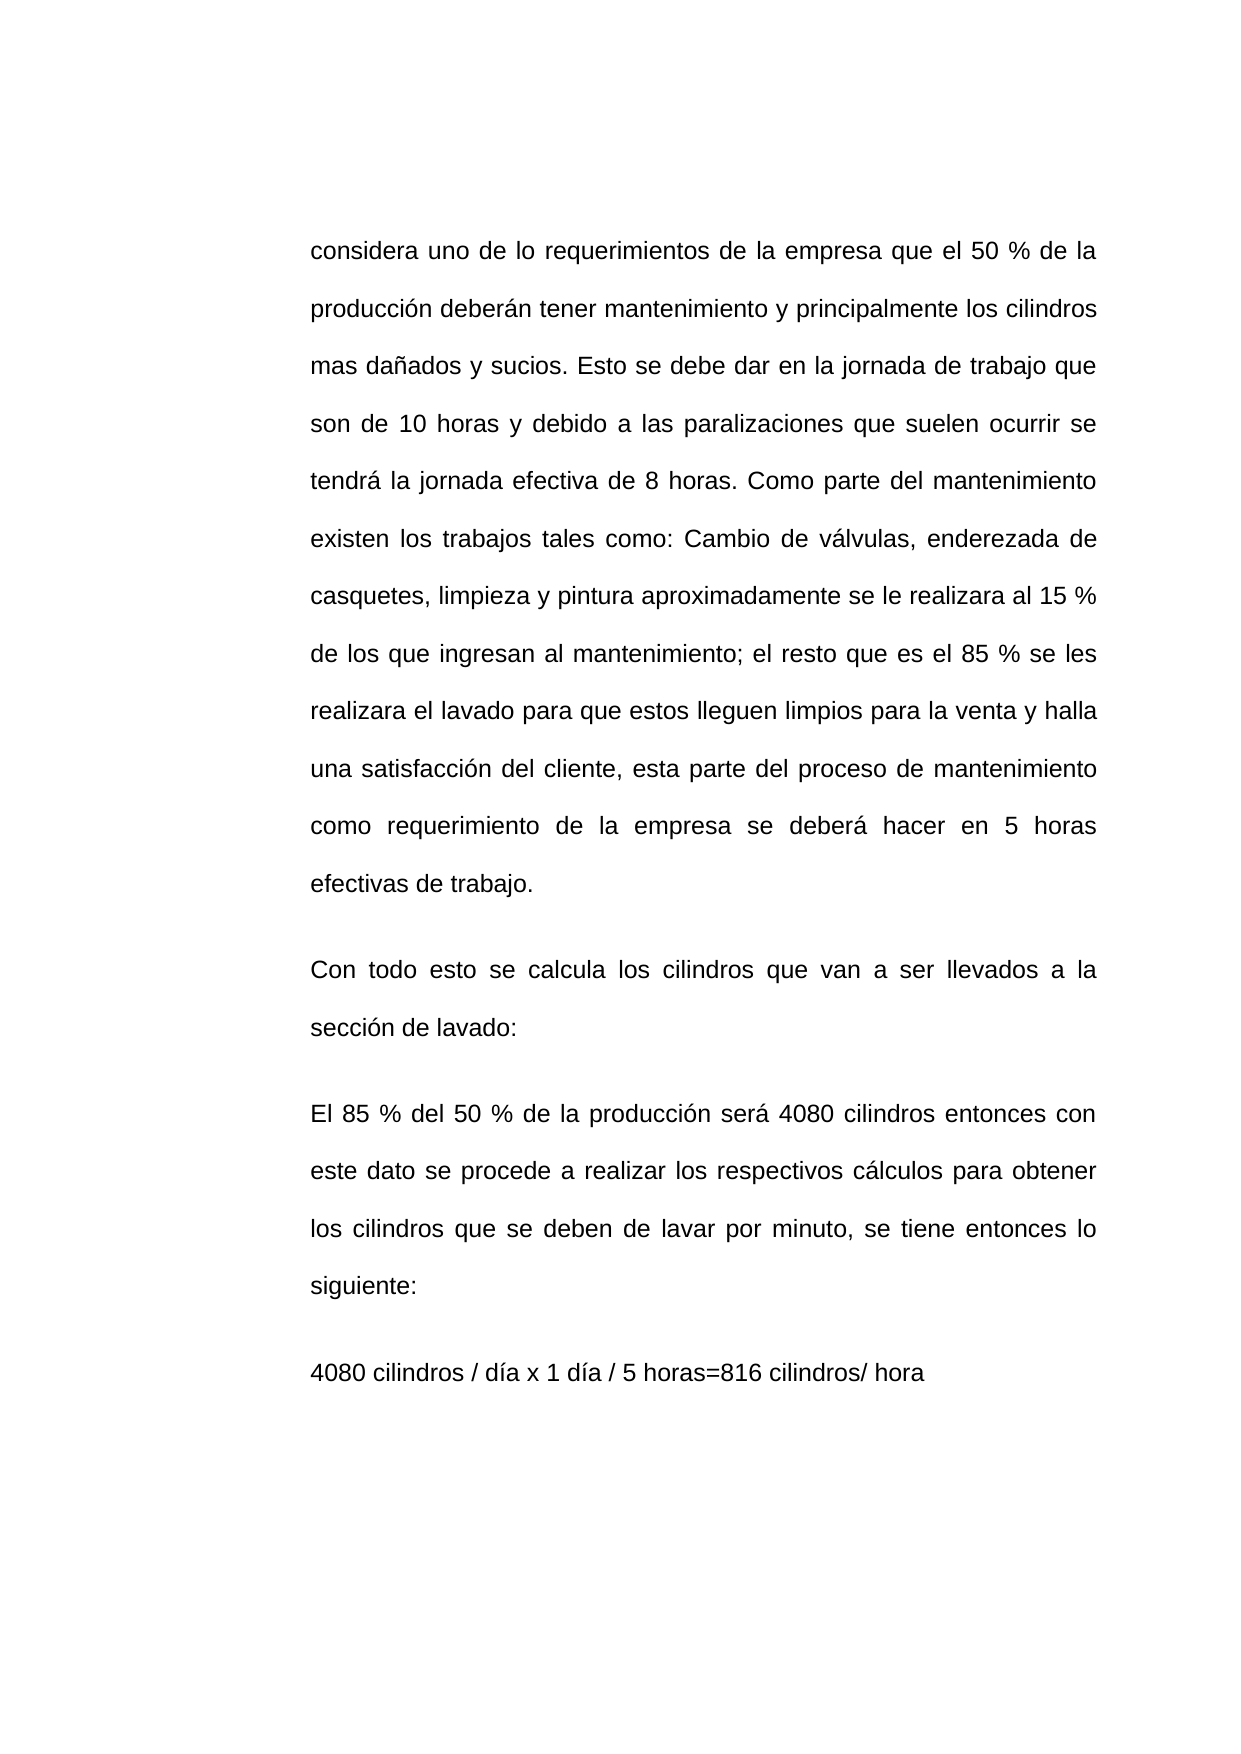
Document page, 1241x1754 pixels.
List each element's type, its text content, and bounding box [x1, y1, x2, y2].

text El 85 % del 50 % de la producción será 4080 cilindros entonces con este dato se procede a realizar los respectivos cálculos para obtener los cilindros que se deben de lavar por minuto, se tiene entonces lo siguiente: [310, 1099, 1098, 1300]
text 4080 cilindros / día x 1 día / 5 horas=816 cilindros/ hora [236, 1357, 1098, 1386]
text Con todo esto se calcula los cilindros que van a ser llevados a la sección de lavado: [310, 955, 1098, 1041]
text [310, 236, 1098, 897]
